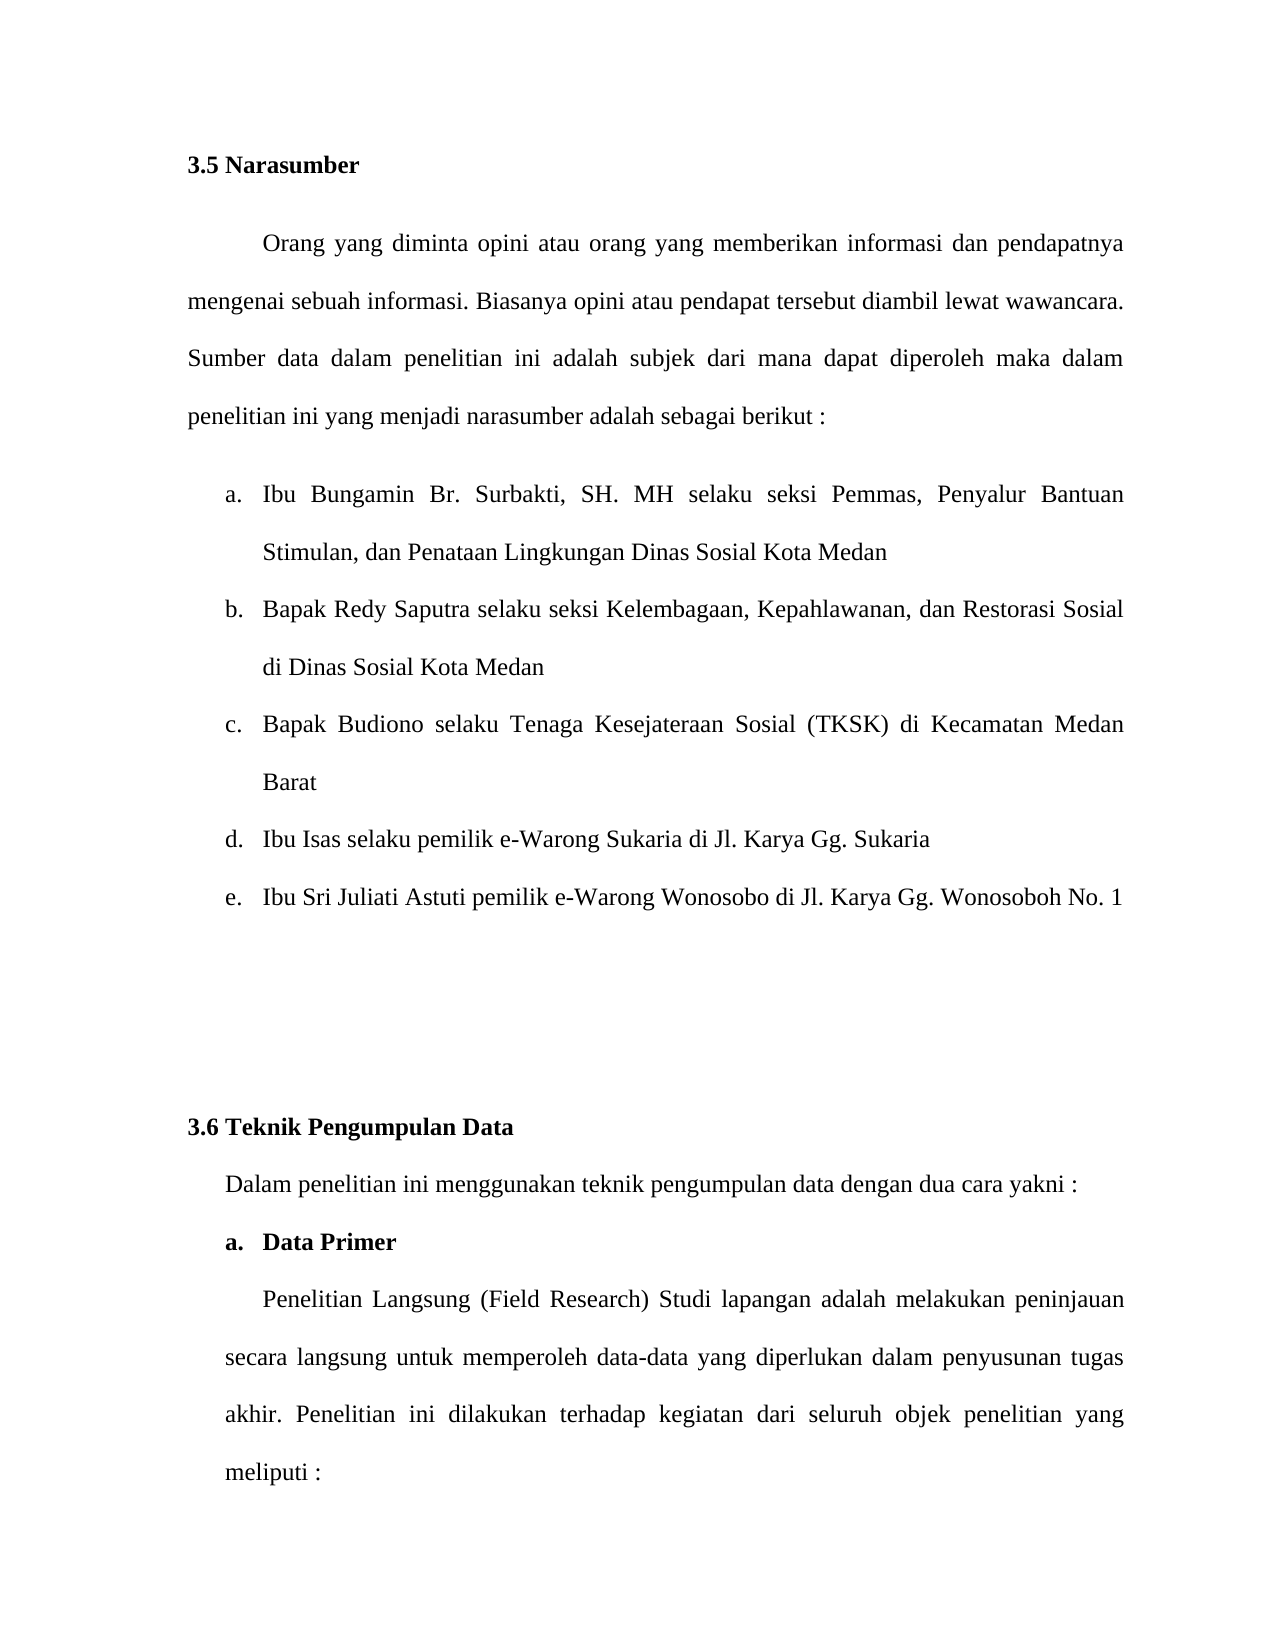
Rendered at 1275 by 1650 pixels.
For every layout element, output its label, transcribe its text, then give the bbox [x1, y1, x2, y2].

list Bapak Redy Saputra selaku seksi Kelembagaan, Kepahlawanan, dan Restorasi Sosial di Dinas Sosial Kota Medan [225, 594, 1125, 680]
list Ibu Bungamin Br. Surbakti, SH. MH selaku seksi Pemmas, Penyalur Bantuan Stimulan, dan Penataan Lingkungan Dinas Sosial Kota Medan [225, 479, 1125, 565]
list Ibu Isas selaku pemilik e-Warong Sukaria di Jl. Karya Gg. Sukaria [225, 824, 1125, 853]
list Dalam penelitian ini menggunakan teknik pengumpulan data dengan dua cara yakni : [225, 1169, 1125, 1198]
list Bapak Budiono selaku Tenaga Kesejateraan Sosial (TKSK) di Kecamatan Medan Barat [225, 709, 1125, 795]
list Narasumber [187, 150, 1125, 179]
list Teknik Pengumpulan Data [187, 1112, 1125, 1140]
list Data Primer [225, 1227, 1125, 1255]
list Penelitian Langsung (Field Research) Studi lapangan adalah melakukan peninjauan secara langsung untuk memperoleh data-data yang diperlukan dalam penyusunan tugas akhir. Penelitian ini dilakukan terhadap kegiatan dari seluruh objek penelitian yang meliputi : [225, 1284, 1125, 1485]
text Orang yang diminta opini atau orang yang memberikan informasi dan pendapatnya mengenai sebuah informasi. Biasanya opini atau pendapat tersebut diambil lewat wawancara. Sumber data dalam penelitian ini adalah subjek dari mana dapat diperoleh maka dalam penelitian ini yang menjadi narasumber adalah sebagai berikut : [187, 228, 1125, 429]
list Ibu Sri Juliati Astuti pemilik e-Warong Wonosobo di Jl. Karya Gg. Wonosoboh No. 1 [225, 882, 1125, 910]
